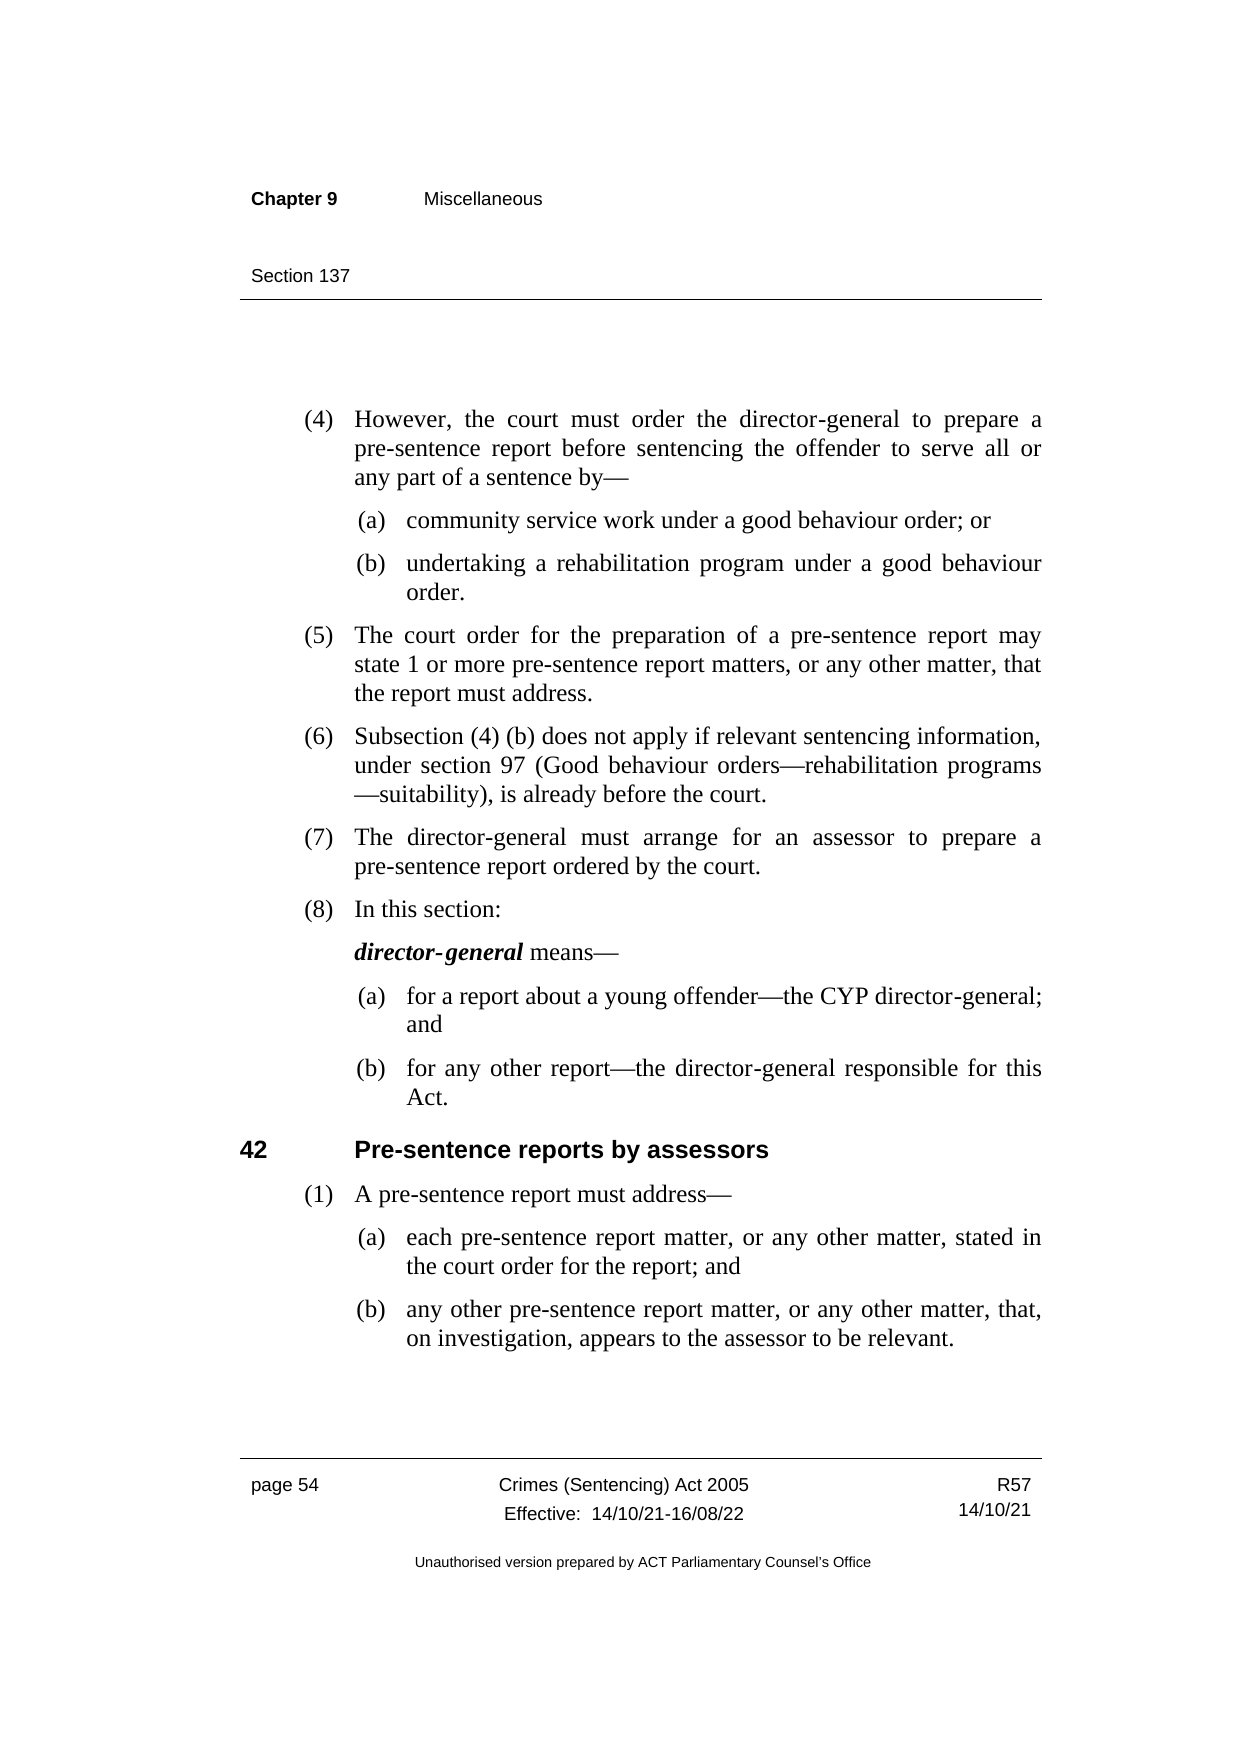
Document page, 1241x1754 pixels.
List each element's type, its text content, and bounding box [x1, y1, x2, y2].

text (a) for a report about a young offender—the CYP director-general; and [239, 981, 1042, 1038]
text (b) for any other report—the director-general responsible for this Act. [239, 1053, 1042, 1110]
text director-general means— [354, 937, 1042, 966]
text (a) community service work under a good behaviour order; or [239, 505, 1042, 534]
text (5) The court order for the preparation of a pre-sentence report may state 1 or more pre-sentence report matters, or any other matter, that the report must address. [239, 620, 1042, 707]
text (a) each pre-sentence report matter, or any other matter, stated in the court order for the report; and [239, 1222, 1042, 1279]
text (6) Subsection (4) (b) does not apply if relevant sentencing information, under section 97 (Good behaviour orders—rehabilitation programs—suitability), is already before the court. [239, 721, 1042, 807]
text (1) A pre-sentence report must address— [239, 1179, 1042, 1207]
text (7) The director-general must arrange for an assessor to prepare a pre-sentence report ordered by the court. [239, 822, 1042, 879]
text 42 Pre-sentence reports by assessors [239, 1135, 1042, 1164]
text (8) In this section: [239, 894, 1042, 923]
text (4) However, the court must order the director-general to prepare a pre-sentence report before sentencing the offender to serve all or any part of a sentence by— [239, 404, 1042, 490]
text (b) undertaking a rehabilitation program under a good behaviour order. [239, 548, 1042, 606]
text (b) any other pre-sentence report matter, or any other matter, that, on investigation, appears to the assessor to be relevant. [239, 1294, 1042, 1352]
